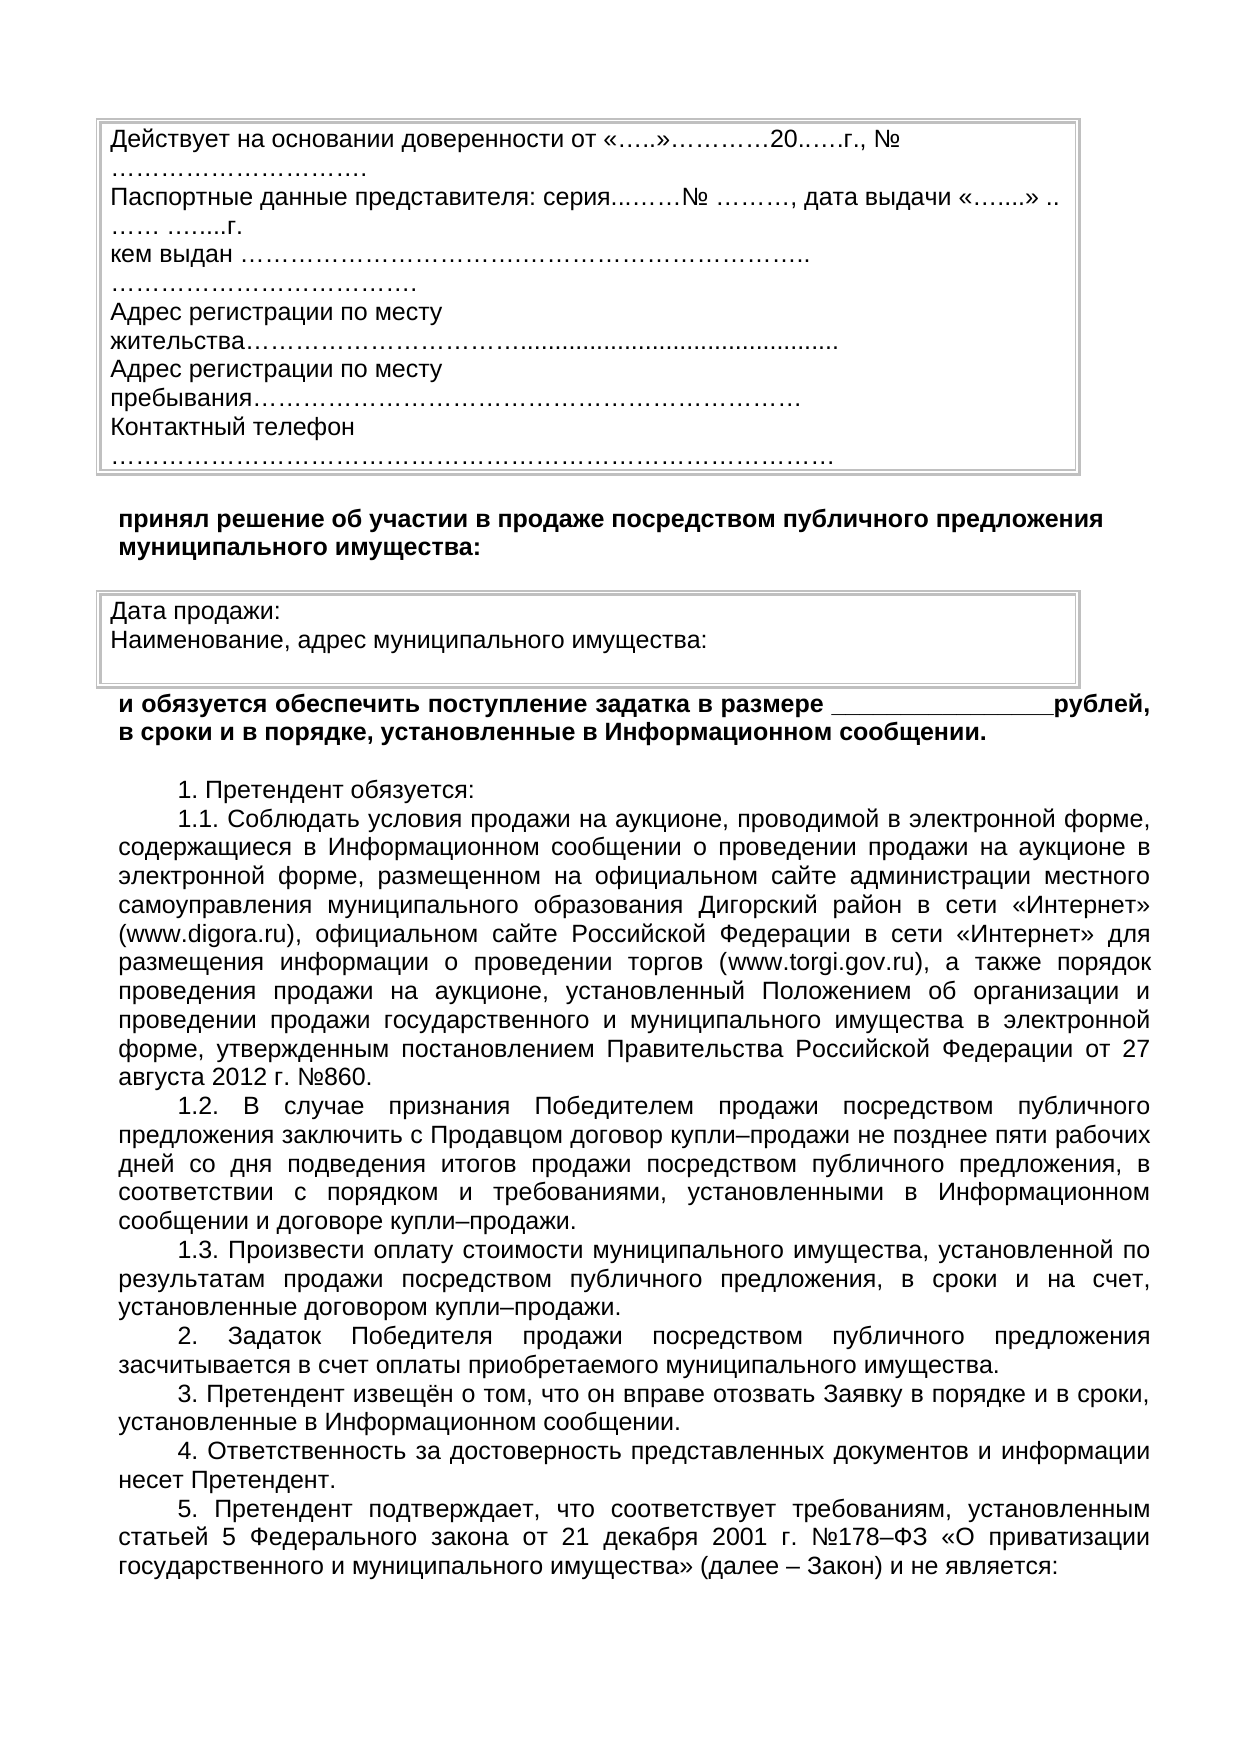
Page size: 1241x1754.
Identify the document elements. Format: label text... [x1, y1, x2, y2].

table_header Дата продажи: Наименование, адрес муниципального имущества: [102, 596, 1075, 682]
text 1.3. Произвести оплату стоимости муниципального имущества, установленной по результатам продажи посредством публичного предложения, в сроки и на счет, установленные договором купли–продажи. [118, 1235, 1152, 1321]
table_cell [102, 124, 1075, 469]
text 2. Задаток Победителя продажи посредством публичного предложения засчитывается в счет оплаты приобретаемого муниципального имущества. [118, 1321, 1152, 1379]
text принял решение об участии в продаже посредством публичного предложения муниципального имущества: [118, 504, 1152, 561]
text 4. Ответственность за достоверность представленных документов и информации несет Претендент. [118, 1436, 1152, 1494]
text 1.1. Соблюдать условия продажи на аукционе, проводимой в электронной форме, содержащиеся в Информационном сообщении о проведении продажи на аукционе в электронной форме, размещенном на официальном сайте администрации местного самоуправления муниципального образования Дигорский район в сети «Интернет» (www.digora.ru), официальном сайте Российской Федерации в сети «Интернет» для размещения информации о проведении торгов (www.torgi.gov.ru), а также порядок проведения продажи на аукционе, установленный Положением об организации и проведении продажи государственного и муниципального имущества в электронной форме, утвержденным постановлением Правительства Российской Федерации от 27 августа 2012 г. №860. [118, 804, 1152, 1091]
text и обязуется обеспечить поступление задатка в размере ________________рублей, в сроки и в порядке, установленные в Информационном сообщении. [118, 689, 1152, 746]
text 5. Претендент подтверждает, что соответствует требованиям, установленным статьей 5 Федерального закона от 21 декабря 2001 г. №178–ФЗ «О приватизации государственного и муниципального имущества» (далее – Закон) и не является: [118, 1494, 1152, 1580]
text 1.2. В случае признания Победителем продажи посредством публичного предложения заключить с Продавцом договор купли–продажи не позднее пяти рабочих дней со дня подведения итогов продажи посредством публичного предложения, в соответствии с порядком и требованиями, установленными в Информационном сообщении и договоре купли–продажи. [118, 1091, 1152, 1235]
text 1. Претендент обязуется: [118, 775, 1152, 804]
text 3. Претендент извещён о том, что он вправе отозвать Заявку в порядке и в сроки, установленные в Информационном сообщении. [118, 1379, 1152, 1436]
